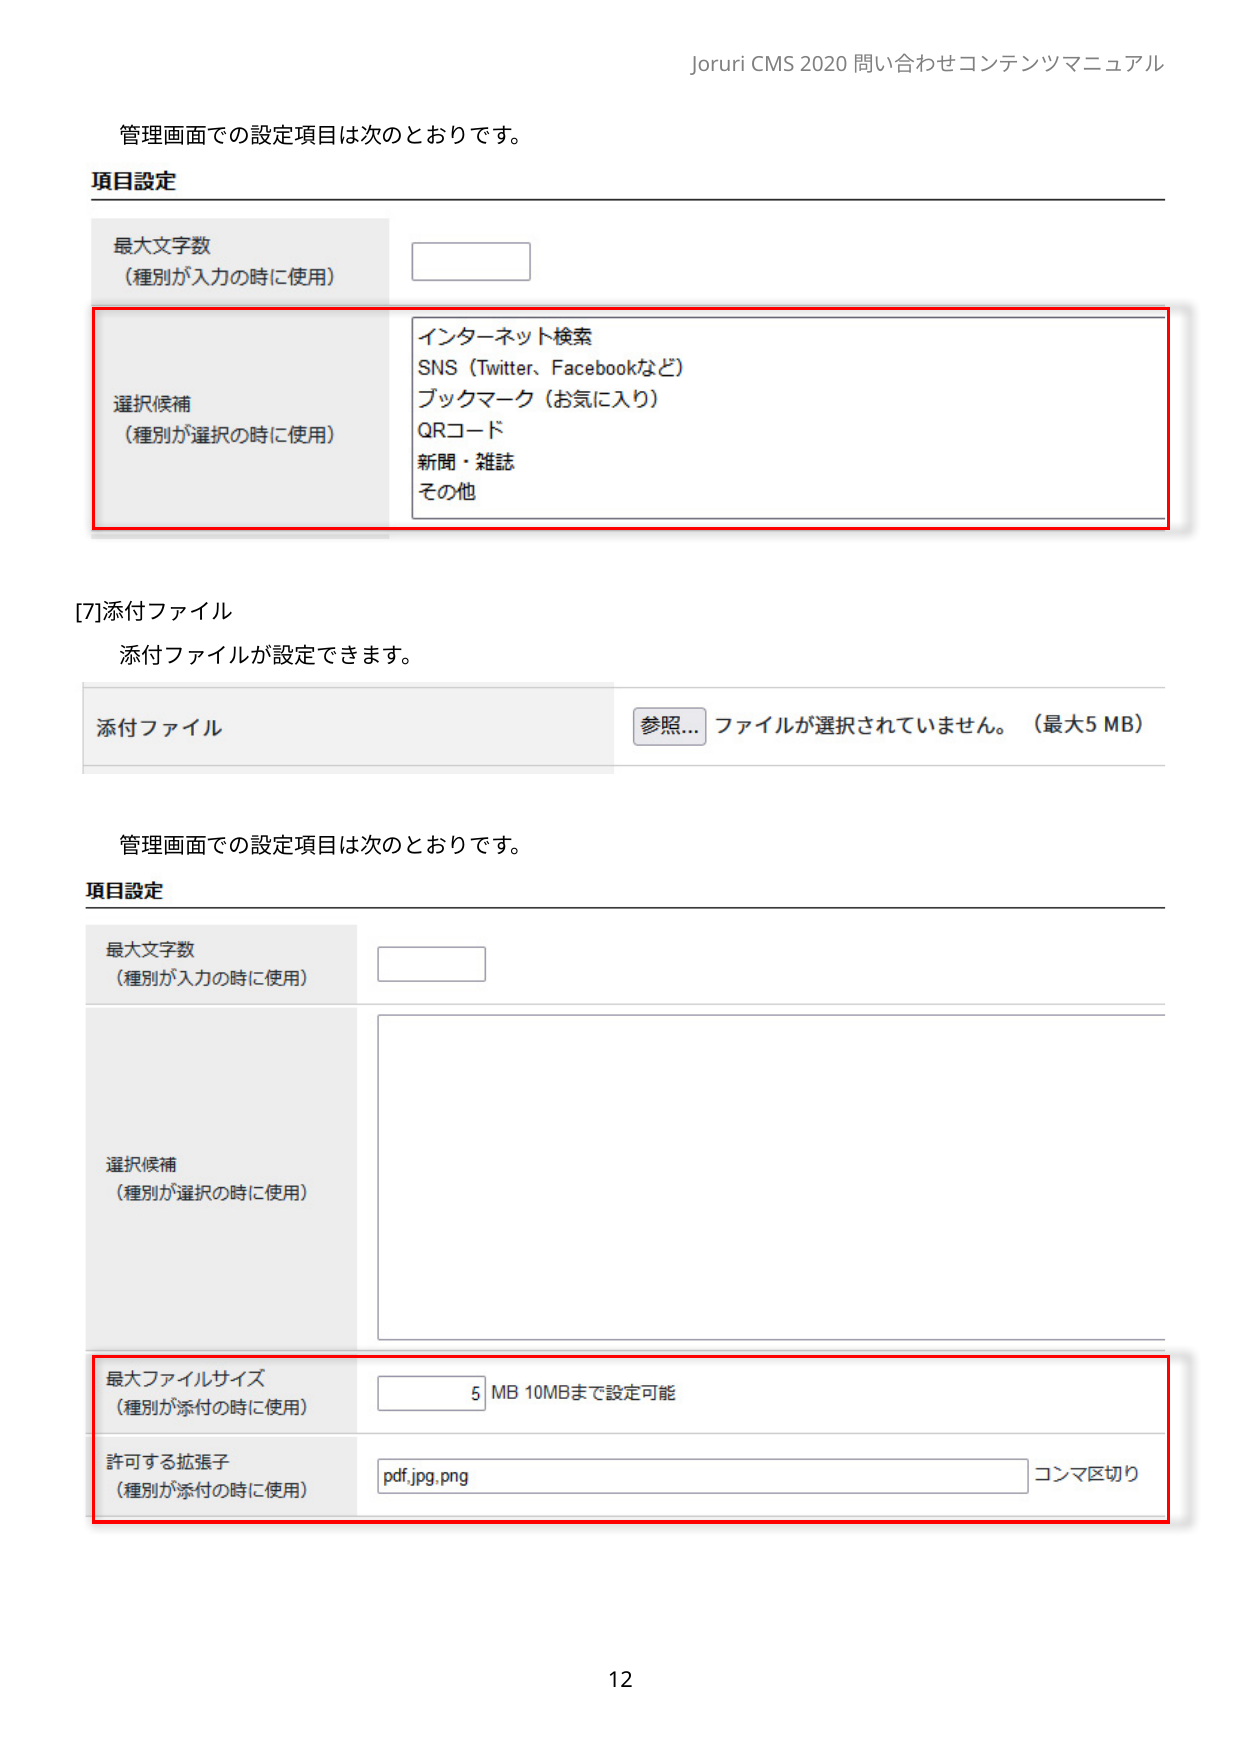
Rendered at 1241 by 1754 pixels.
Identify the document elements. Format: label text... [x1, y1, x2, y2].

picture [75, 872, 1166, 1528]
picture [95, 310, 1166, 527]
text 管理画面での設定項目は次のとおりです。 [104, 828, 1165, 860]
picture [95, 1358, 1166, 1520]
picture [75, 162, 1166, 539]
picture [75, 682, 1166, 774]
text 添付ファイルが設定できます。 [104, 638, 1165, 670]
text 管理画面での設定項目は次のとおりです。 [104, 118, 1165, 150]
text [7]添付ファイル [75, 594, 1165, 626]
